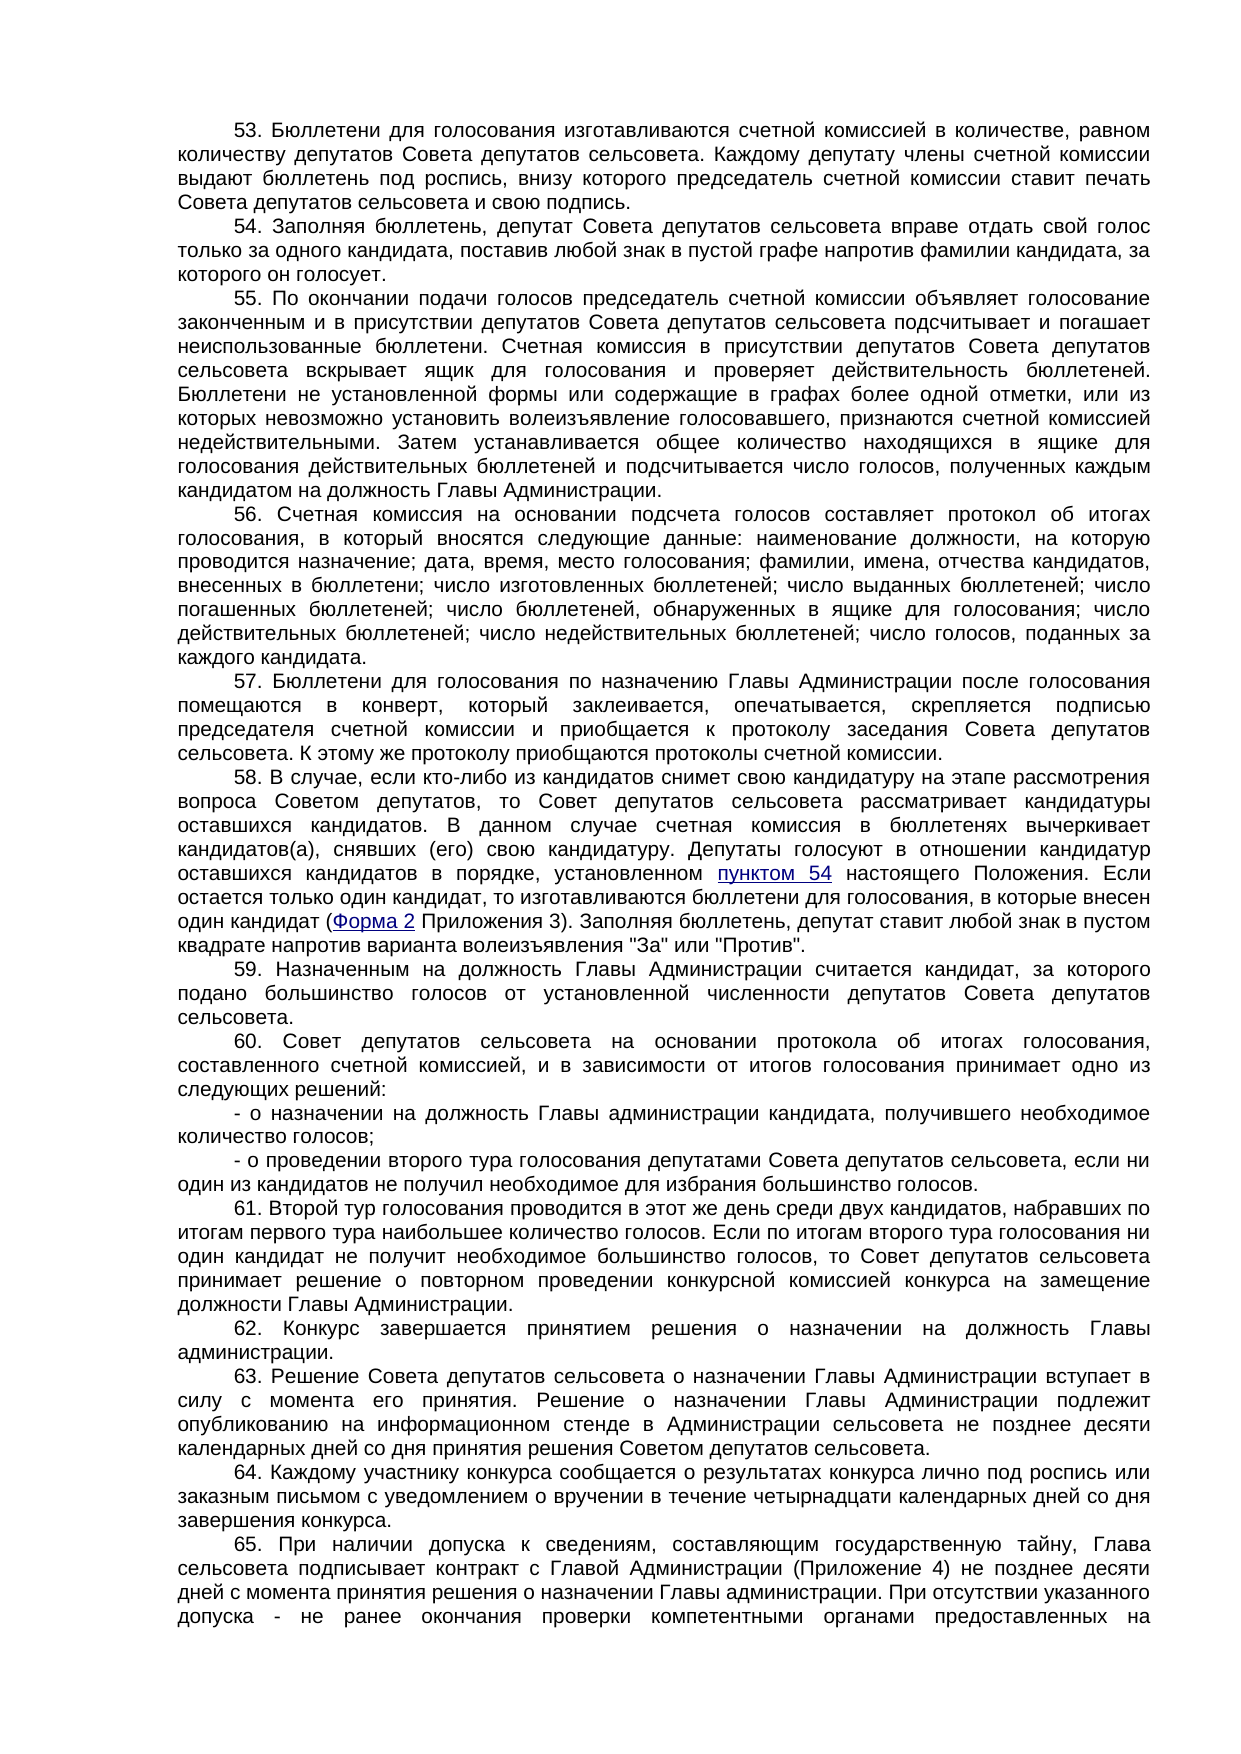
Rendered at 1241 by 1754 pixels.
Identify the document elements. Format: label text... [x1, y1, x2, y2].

text - о проведении второго тура голосования депутатами Совета депутатов сельсовета, если ни один из кандидатов не получил необходимое для избрания большинство голосов. [177, 1148, 1152, 1196]
text 63. Решение Совета депутатов сельсовета о назначении Главы Администрации вступает в силу с момента его принятия. Решение о назначении Главы Администрации подлежит опубликованию на информационном стенде в Администрации сельсовета не позднее десяти календарных дней со дня принятия решения Советом депутатов сельсовета. [177, 1364, 1152, 1460]
text 55. По окончании подачи голосов председатель счетной комиссии объявляет голосование законченным и в присутствии депутатов Совета депутатов сельсовета подсчитывает и погашает неиспользованные бюллетени. Счетная комиссия в присутствии депутатов Совета депутатов сельсовета вскрывает ящик для голосования и проверяет действительность бюллетеней. Бюллетени не установленной формы или содержащие в графах более одной отметки, или из которых невозможно установить волеизъявление голосовавшего, признаются счетной комиссией недействительными. Затем устанавливается общее количество находящихся в ящике для голосования действительных бюллетеней и подсчитывается число голосов, полученных каждым кандидатом на должность Главы Администрации. [177, 286, 1152, 501]
text 60. Совет депутатов сельсовета на основании протокола об итогах голосования, составленного счетной комиссией, и в зависимости от итогов голосования принимает одно из следующих решений: [177, 1028, 1152, 1100]
text 59. Назначенным на должность Главы Администрации считается кандидат, за которого подано большинство голосов от установленной численности депутатов Совета депутатов сельсовета. [177, 957, 1152, 1028]
text 58. В случае, если кто-либо из кандидатов снимет свою кандидатуру на этапе рассмотрения вопроса Советом депутатов, то Совет депутатов сельсовета рассматривает кандидатуры оставшихся кандидатов. В данном случае счетная комиссия в бюллетенях вычеркивает кандидатов(а), снявших (его) свою кандидатуру. Депутаты голосуют в отношении кандидатур оставшихся кандидатов в порядке, установленном пунктом 54 настоящего Положения. Если остается только один кандидат, то изготавливаются бюллетени для голосования, в которые внесен один кандидат (Форма 2 Приложения 3). Заполняя бюллетень, депутат ставит любой знак в пустом квадрате напротив варианта волеизъявления "За" или "Против". [177, 765, 1152, 957]
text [177, 1532, 1152, 1627]
text 54. Заполняя бюллетень, депутат Совета депутатов сельсовета вправе отдать свой голос только за одного кандидата, поставив любой знак в пустой графе напротив фамилии кандидата, за которого он голосует. [177, 214, 1152, 286]
text - о назначении на должность Главы администрации кандидата, получившего необходимое количество голосов; [177, 1100, 1152, 1148]
text 64. Каждому участнику конкурса сообщается о результатах конкурса лично под роспись или заказным письмом с уведомлением о вручении в течение четырнадцати календарных дней со дня завершения конкурса. [177, 1460, 1152, 1532]
text 61. Второй тур голосования проводится в этот же день среди двух кандидатов, набравших по итогам первого тура наибольшее количество голосов. Если по итогам второго тура голосования ни один кандидат не получит необходимое большинство голосов, то Совет депутатов сельсовета принимает решение о повторном проведении конкурсной комиссией конкурса на замещение должности Главы Администрации. [177, 1196, 1152, 1316]
text 53. Бюллетени для голосования изготавливаются счетной комиссией в количестве, равном количеству депутатов Совета депутатов сельсовета. Каждому депутату члены счетной комиссии выдают бюллетень под роспись, внизу которого председатель счетной комиссии ставит печать Совета депутатов сельсовета и свою подпись. [177, 118, 1152, 214]
text 62. Конкурс завершается принятием решения о назначении на должность Главы администрации. [177, 1316, 1152, 1364]
text 57. Бюллетени для голосования по назначению Главы Администрации после голосования помещаются в конверт, который заклеивается, опечатывается, скрепляется подписью председателя счетной комиссии и приобщается к протоколу заседания Совета депутатов сельсовета. К этому же протоколу приобщаются протоколы счетной комиссии. [177, 669, 1152, 765]
text 56. Счетная комиссия на основании подсчета голосов составляет протокол об итогах голосования, в который вносятся следующие данные: наименование должности, на которую проводится назначение; дата, время, место голосования; фамилии, имена, отчества кандидатов, внесенных в бюллетени; число изготовленных бюллетеней; число выданных бюллетеней; число погашенных бюллетеней; число бюллетеней, обнаруженных в ящике для голосования; число действительных бюллетеней; число недействительных бюллетеней; число голосов, поданных за каждого кандидата. [177, 501, 1152, 669]
